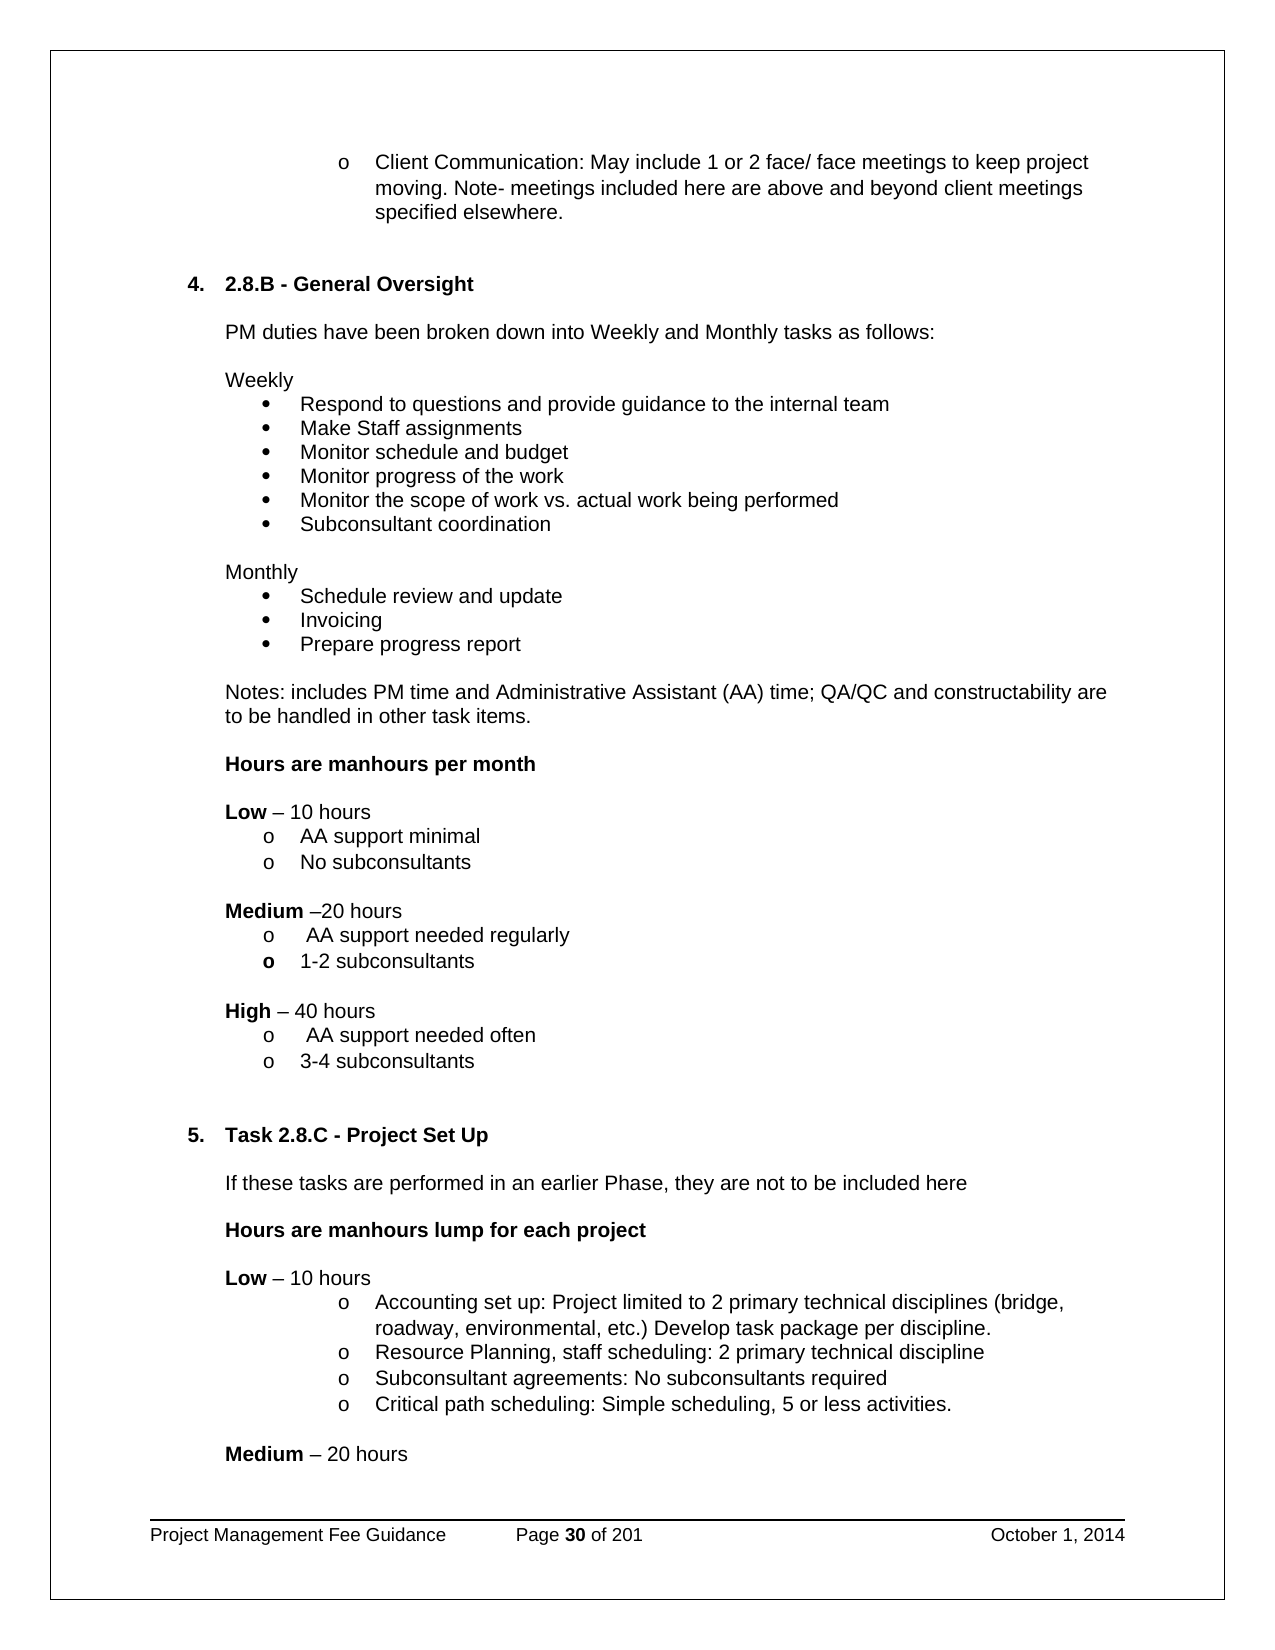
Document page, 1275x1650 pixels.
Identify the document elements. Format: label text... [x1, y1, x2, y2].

list 2.8.B - General Oversight [187, 272, 1125, 296]
list Monthly [225, 560, 1125, 584]
list If these tasks are performed in an earlier Phase, they are not to be included here [225, 1170, 1125, 1194]
list Low – 10 hours [225, 800, 1125, 824]
list Prepare progress report [262, 632, 1125, 656]
list Low – 10 hours [225, 1266, 1125, 1290]
list Invoicing [262, 608, 1125, 632]
list Subconsultant agreements: No subconsultants required [337, 1366, 1125, 1392]
list High – 40 hours [225, 999, 1125, 1023]
list Medium –20 hours [225, 899, 1125, 923]
list 3-4 subconsultants [262, 1049, 1125, 1074]
list 1-2 subconsultants [262, 949, 1125, 975]
list PM duties have been broken down into Weekly and Monthly tasks as follows: [225, 319, 1125, 343]
list Make Staff assignments [262, 416, 1125, 439]
list Weekly [225, 367, 1125, 391]
list Monitor progress of the work [262, 464, 1125, 488]
list Task 2.8.C - Project Set Up [187, 1122, 1125, 1146]
list Subconsultant coordination [262, 512, 1125, 536]
list AA support minimal [262, 824, 1125, 849]
list Schedule review and update [262, 584, 1125, 608]
list AA support needed often [262, 1023, 1125, 1049]
list Hours are manhours per month [225, 752, 1125, 776]
list Critical path scheduling: Simple scheduling, 5 or less activities. [337, 1392, 1125, 1417]
list AA support needed regularly [262, 923, 1125, 949]
list Client Communication: May include 1 or 2 face/ face meetings to keep project moving. Note- meetings included here are above and beyond client meetings specified elsewhere. [337, 150, 1125, 224]
list Notes: includes PM time and Administrative Assistant (AA) time; QA/QC and constructability are to be handled in other task items. [225, 680, 1125, 728]
list Hours are manhours lump for each project [225, 1218, 1125, 1242]
list Medium – 20 hours [225, 1441, 1125, 1465]
list Monitor schedule and budget [262, 439, 1125, 464]
list Accounting set up: Project limited to 2 primary technical disciplines (bridge, roadway, environmental, etc.) Develop task package per discipline. [337, 1290, 1125, 1340]
list Resource Planning, staff scheduling: 2 primary technical discipline [337, 1340, 1125, 1366]
list Respond to questions and provide guidance to the internal team [262, 391, 1125, 416]
list No subconsultants [262, 849, 1125, 875]
list Monitor the scope of work vs. actual work being performed [262, 488, 1125, 512]
